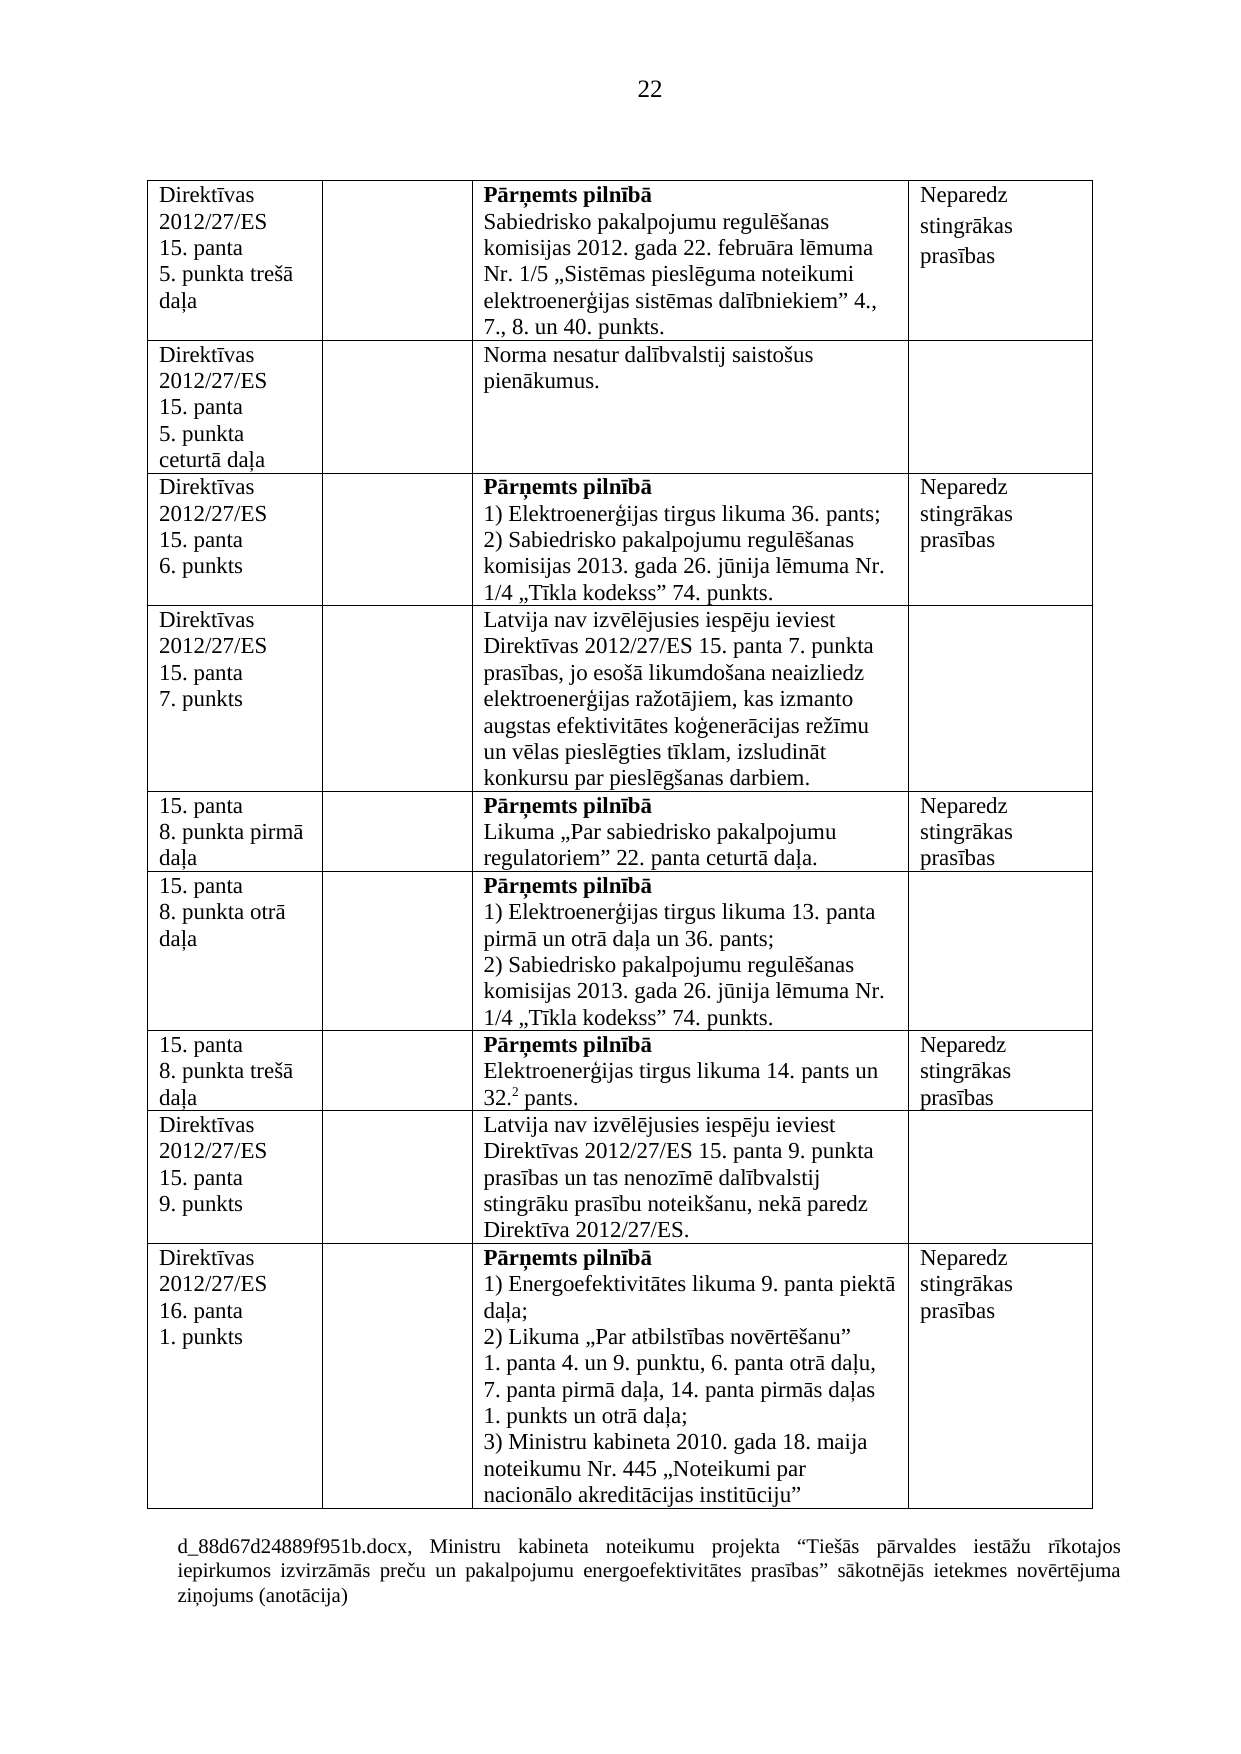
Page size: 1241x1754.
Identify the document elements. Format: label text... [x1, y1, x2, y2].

table_cell 15. panta 8. punkta otrā daļa [148, 872, 322, 1030]
table_cell [323, 1031, 472, 1110]
table_cell Direktīvas 2012/27/ES 15. panta 5. punkta ceturtā daļa [148, 341, 322, 472]
table_cell Pārņemts pilnībā 1) Elektroenerģijas tirgus likuma 36. pants; 2) Sabiedrisko pakalpojumu regulēšanas komisijas 2013. gada 26. jūnija lēmuma Nr. 1/4 „Tīkla kodekss” 74. punkts. [473, 474, 908, 605]
table_cell Norma nesatur dalībvalstij saistošus pienākumus. [473, 341, 908, 472]
table_cell Direktīvas 2012/27/ES 15. panta 6. punkts [148, 474, 322, 605]
table_cell Pārņemts pilnībā 1) Elektroenerģijas tirgus likuma 13. panta pirmā un otrā daļa un 36. pants; 2) Sabiedrisko pakalpojumu regulēšanas komisijas 2013. gada 26. jūnija lēmuma Nr. 1/4 „Tīkla kodekss” 74. punkts. [473, 872, 908, 1030]
table_cell Pārņemts pilnībā Elektroenerģijas tirgus likuma 14. pants un 32.2 pants. [473, 1031, 908, 1110]
table_cell Direktīvas 2012/27/ES 15. panta 7. punkts [148, 606, 322, 791]
table_cell 15. panta 8. punkta pirmā daļa [148, 792, 322, 871]
table_cell [323, 606, 472, 791]
table_cell [323, 1111, 472, 1243]
table_cell Pārņemts pilnībā Sabiedrisko pakalpojumu regulēšanas komisijas 2012. gada 22. februāra lēmuma Nr. 1/5 „Sistēmas pieslēguma noteikumi elektroenerģijas sistēmas dalībniekiem” 4., 7., 8. un 40. punkts. [473, 181, 908, 339]
table_cell 15. panta 8. punkta trešā daļa [148, 1031, 322, 1110]
table_cell [909, 606, 1092, 791]
table_cell Neparedz stingrākas prasības [909, 792, 1092, 871]
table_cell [473, 1244, 908, 1507]
table_cell Direktīvas 2012/27/ES 15. panta 5. punkta trešā daļa [148, 181, 322, 339]
table_cell [323, 181, 472, 339]
table_cell [323, 872, 472, 1030]
table_cell Neparedz stingrākas prasības [909, 474, 1092, 605]
table_cell Neparedz stingrākas prasības [909, 1031, 1092, 1110]
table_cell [148, 1244, 322, 1507]
table_cell [909, 872, 1092, 1030]
table_cell [323, 341, 472, 472]
table_cell [909, 341, 1092, 472]
table_cell Latvija nav izvēlējusies iespēju ieviest Direktīvas 2012/27/ES 15. panta 9. punkta prasības un tas nenozīmē dalībvalstij stingrāku prasību noteikšanu, nekā paredz Direktīva 2012/27/ES. [473, 1111, 908, 1243]
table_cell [909, 181, 1092, 339]
table_cell [909, 1111, 1092, 1243]
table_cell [909, 1244, 1092, 1507]
table_cell Latvija nav izvēlējusies iespēju ieviest Direktīvas 2012/27/ES 15. panta 7. punkta prasības, jo esošā likumdošana neaizliedz elektroenerģijas ražotājiem, kas izmanto augstas efektivitātes koģenerācijas režīmu un vēlas pieslēgties tīklam, izsludināt konkursu par pieslēgšanas darbiem. [473, 606, 908, 791]
table_cell Direktīvas 2012/27/ES 15. panta 9. punkts [148, 1111, 322, 1243]
table_cell Pārņemts pilnībā Likuma „Par sabiedrisko pakalpojumu regulatoriem” 22. panta ceturtā daļa. [473, 792, 908, 871]
table_cell [323, 474, 472, 605]
table_cell [323, 792, 472, 871]
table_cell [323, 1244, 472, 1507]
